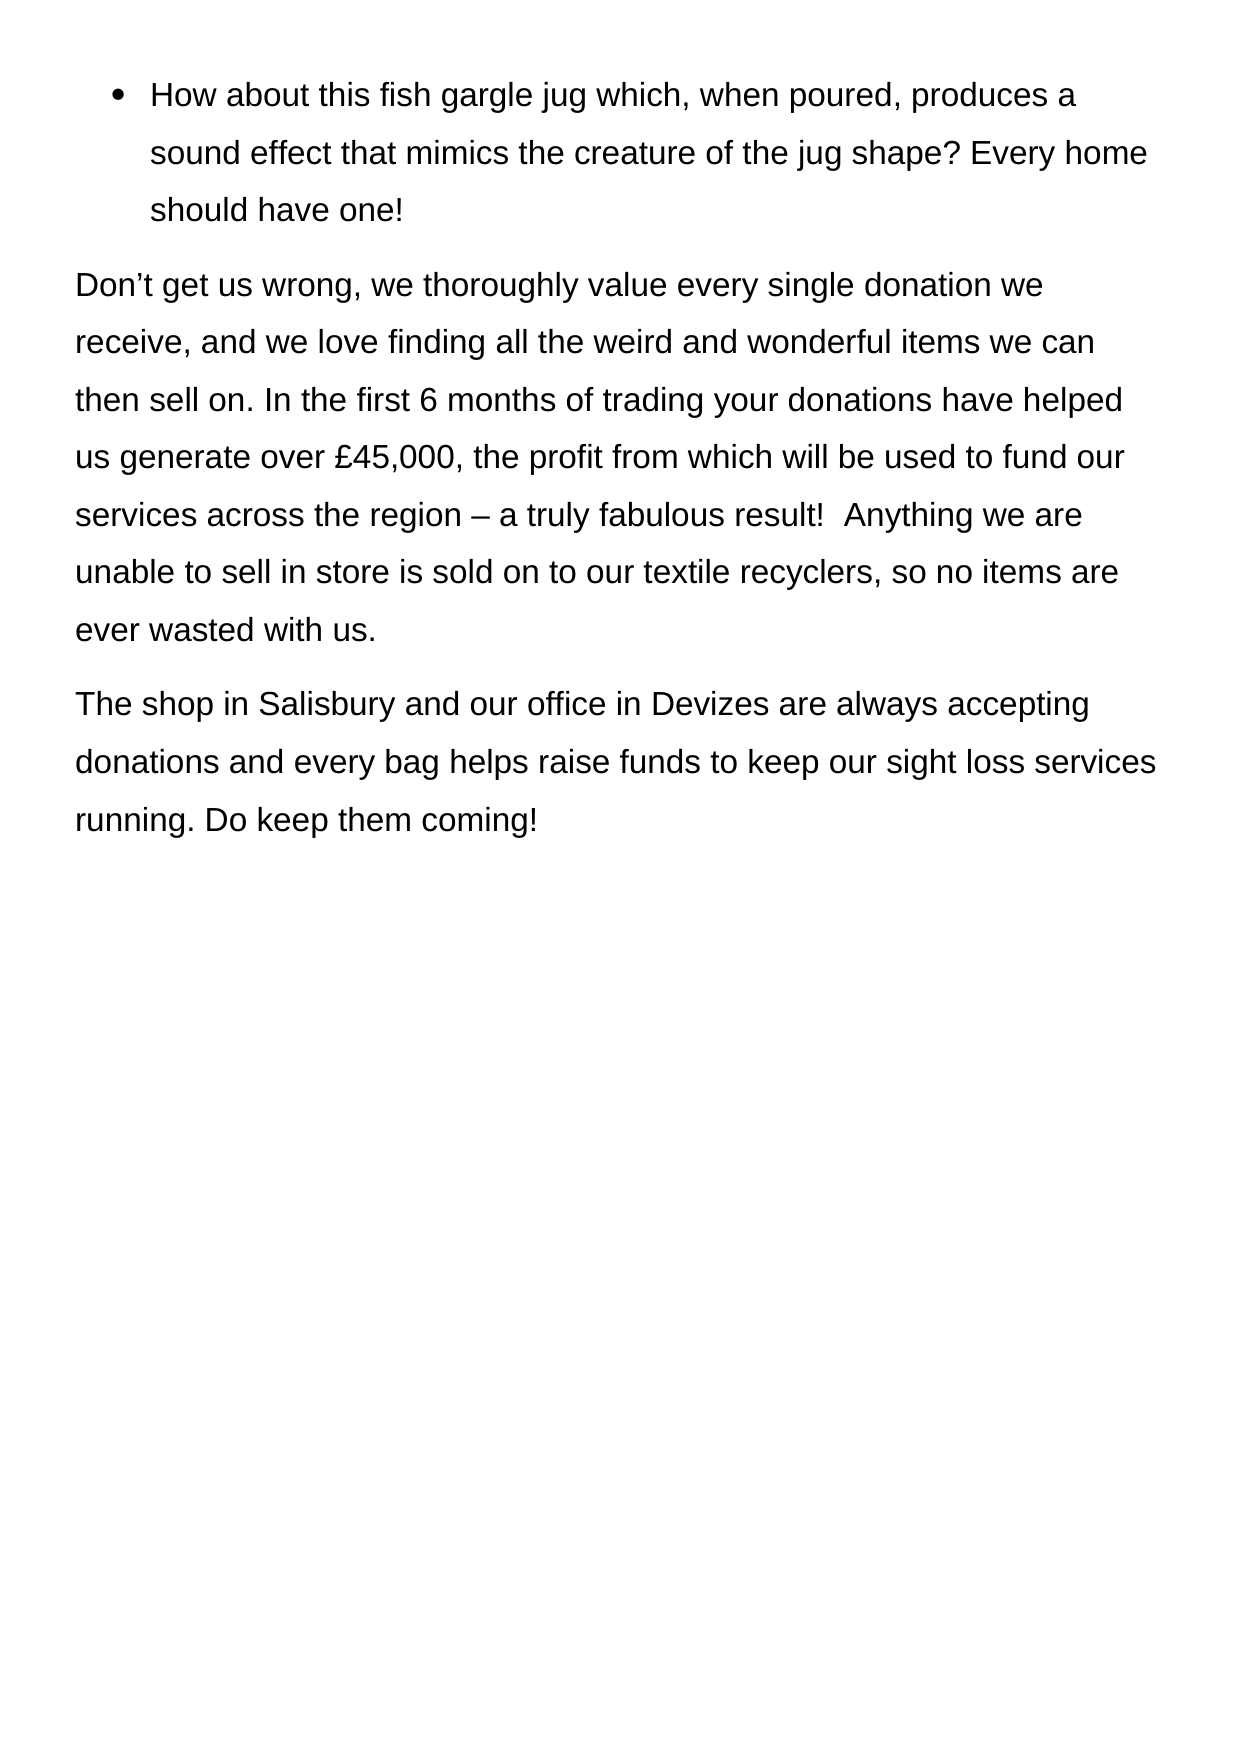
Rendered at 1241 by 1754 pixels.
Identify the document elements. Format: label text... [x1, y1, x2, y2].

text Don’t get us wrong, we thoroughly value every single donation we receive, and we love finding all the weird and wonderful items we can then sell on. In the first 6 months of trading your donations have helped us generate over £45,000, the profit from which will be used to fund our services across the region – a truly fabulous result! Anything we are unable to sell in store is sold on to our textile recyclers, so no items are ever wasted with us. [75, 264, 1165, 649]
text The shop in Salisbury and our office in Devizes are always accepting donations and every bag helps raise funds to keep our sight loss services running. Do keep them coming! [75, 684, 1165, 838]
list How about this fish gargle jug which, when poured, produces a sound effect that mimics the creature of the jug shape? Every home should have one! [112, 75, 1165, 229]
